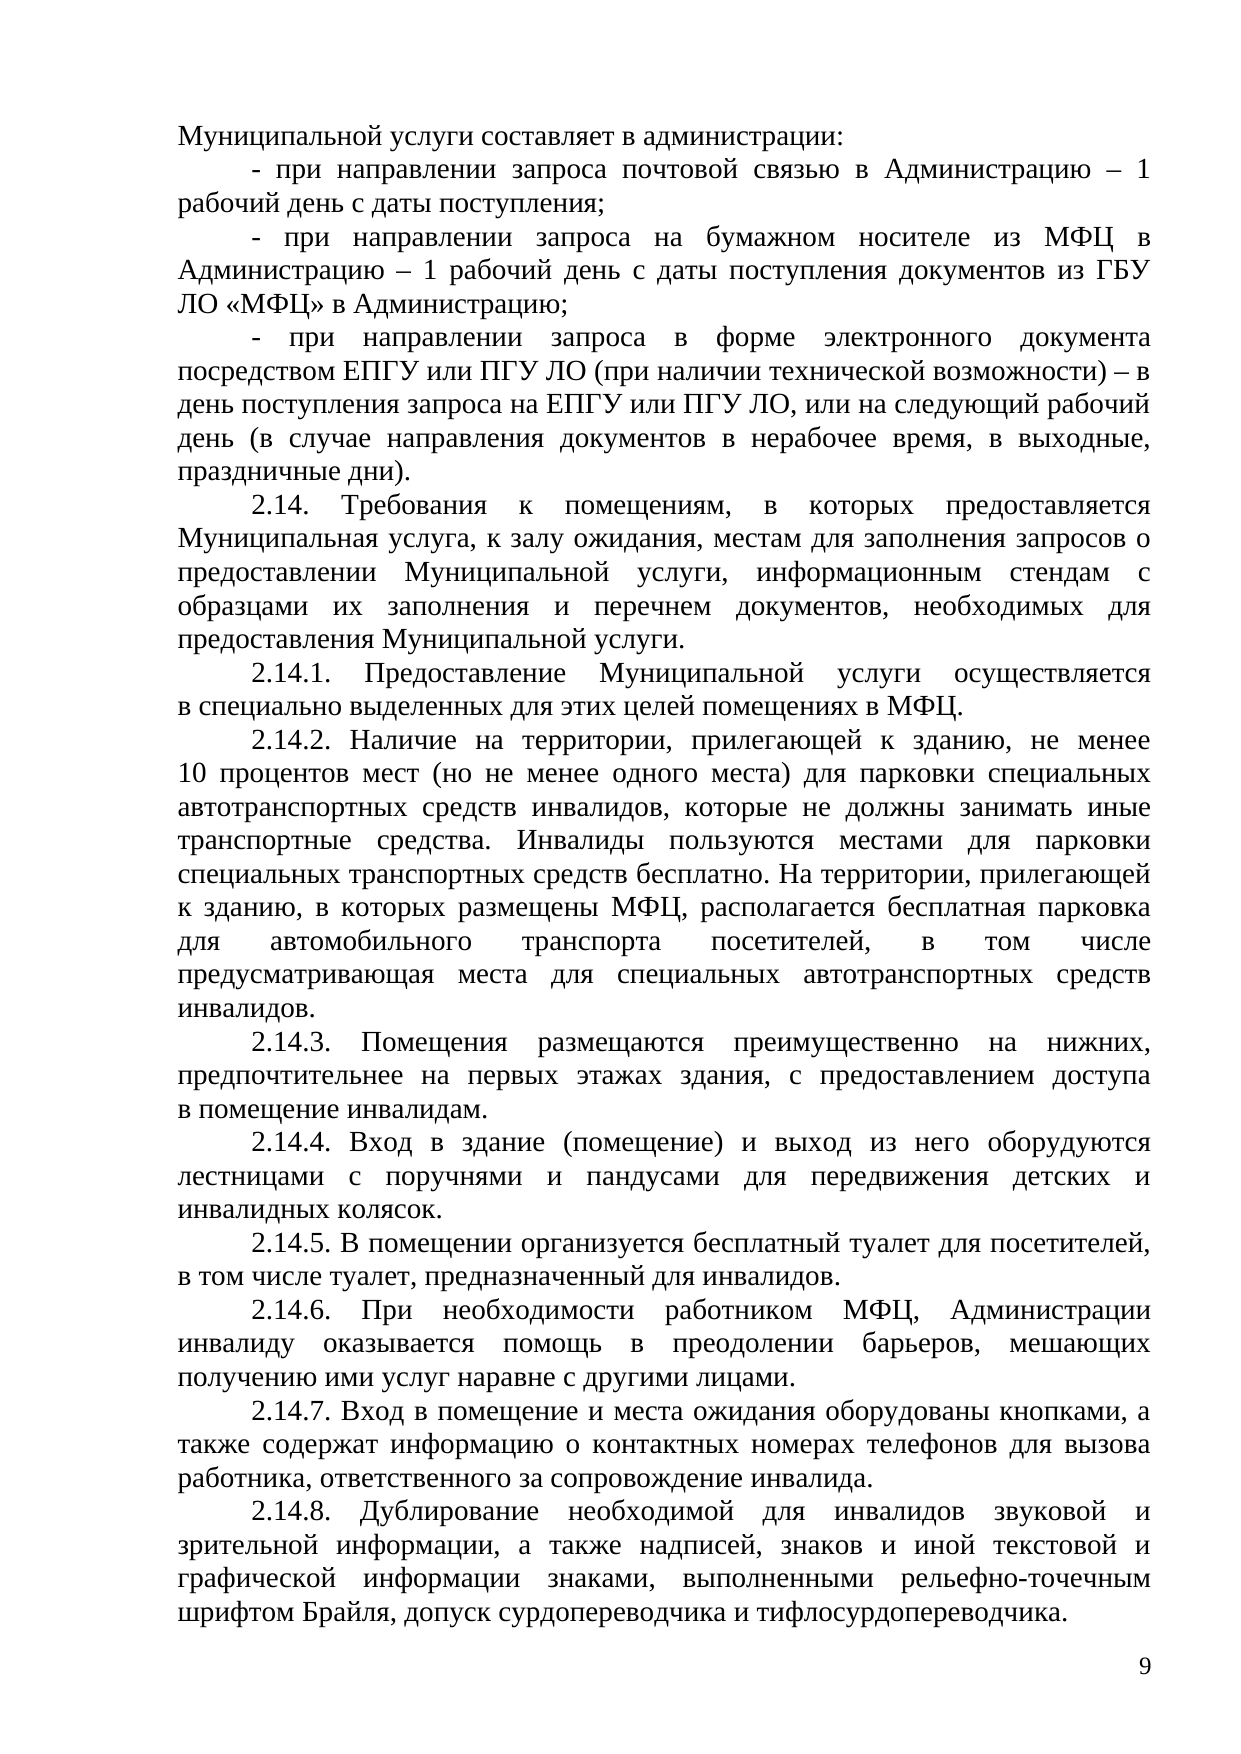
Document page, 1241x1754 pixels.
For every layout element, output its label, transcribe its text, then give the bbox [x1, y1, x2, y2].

title - при направлении запроса в форме электронного документа посредством ЕПГУ или ПГУ ЛО (при наличии технической возможности) – в день поступления запроса на ЕПГУ или ПГУ ЛО, или на следующий рабочий день (в случае направления документов в нерабочее время, в выходные, праздничные дни). [177, 319, 1152, 487]
text 2.14.8. Дублирование необходимой для инвалидов звуковой и зрительной информации, а также надписей, знаков и иной текстовой и графической информации знаками, выполненными рельефно-точечным шрифтом Брайля, допуск сурдопереводчика и тифлосурдопереводчика. [177, 1493, 1152, 1627]
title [177, 118, 1152, 152]
text 2.14.5. В помещении организуется бесплатный туалет для посетителей, в том числе туалет, предназначенный для инвалидов. [177, 1225, 1152, 1292]
title - при направлении запроса на бумажном носителе из МФЦ в Администрацию – 1 рабочий день с даты поступления документов из ГБУ ЛО «МФЦ» в Администрацию; [177, 219, 1152, 319]
text 2.14.3. Помещения размещаются преимущественно на нижних, предпочтительнее на первых этажах здания, с предоставлением доступа в помещение инвалидам. [177, 1024, 1152, 1124]
title - при направлении запроса почтовой связью в Администрацию – 1 рабочий день с даты поступления; [177, 152, 1152, 219]
text 2.14.4. Вход в здание (помещение) и выход из него оборудуются лестницами с поручнями и пандусами для передвижения детских и инвалидных колясок. [177, 1124, 1152, 1225]
text 2.14.7. Вход в помещение и места ожидания оборудованы кнопками, а также содержат информацию о контактных номерах телефонов для вызова работника, ответственного за сопровождение инвалида. [177, 1393, 1152, 1493]
title 2.14. Требования к помещениям, в которых предоставляется Муниципальная услуга, к залу ожидания, местам для заполнения запросов о предоставлении Муниципальной услуги, информационным стендам с образцами их заполнения и перечнем документов, необходимых для предоставления Муниципальной услуги. [177, 487, 1152, 655]
text 2.14.1. Предоставление Муниципальной услуги осуществляется в специально выделенных для этих целей помещениях в МФЦ. [177, 655, 1152, 722]
text 2.14.6. При необходимости работником МФЦ, Администрации инвалиду оказывается помощь в преодолении барьеров, мешающих получению ими услуг наравне с другими лицами. [177, 1292, 1152, 1393]
text 2.14.2. Наличие на территории, прилегающей к зданию, не менее 10 процентов мест (но не менее одного места) для парковки специальных автотранспортных средств инвалидов, которые не должны занимать иные транспортные средства. Инвалиды пользуются местами для парковки специальных транспортных средств бесплатно. На территории, прилегающей к зданию, в которых размещены МФЦ, располагается бесплатная парковка для автомобильного транспорта посетителей, в том числе предусматривающая места для специальных автотранспортных средств инвалидов. [177, 722, 1152, 1024]
